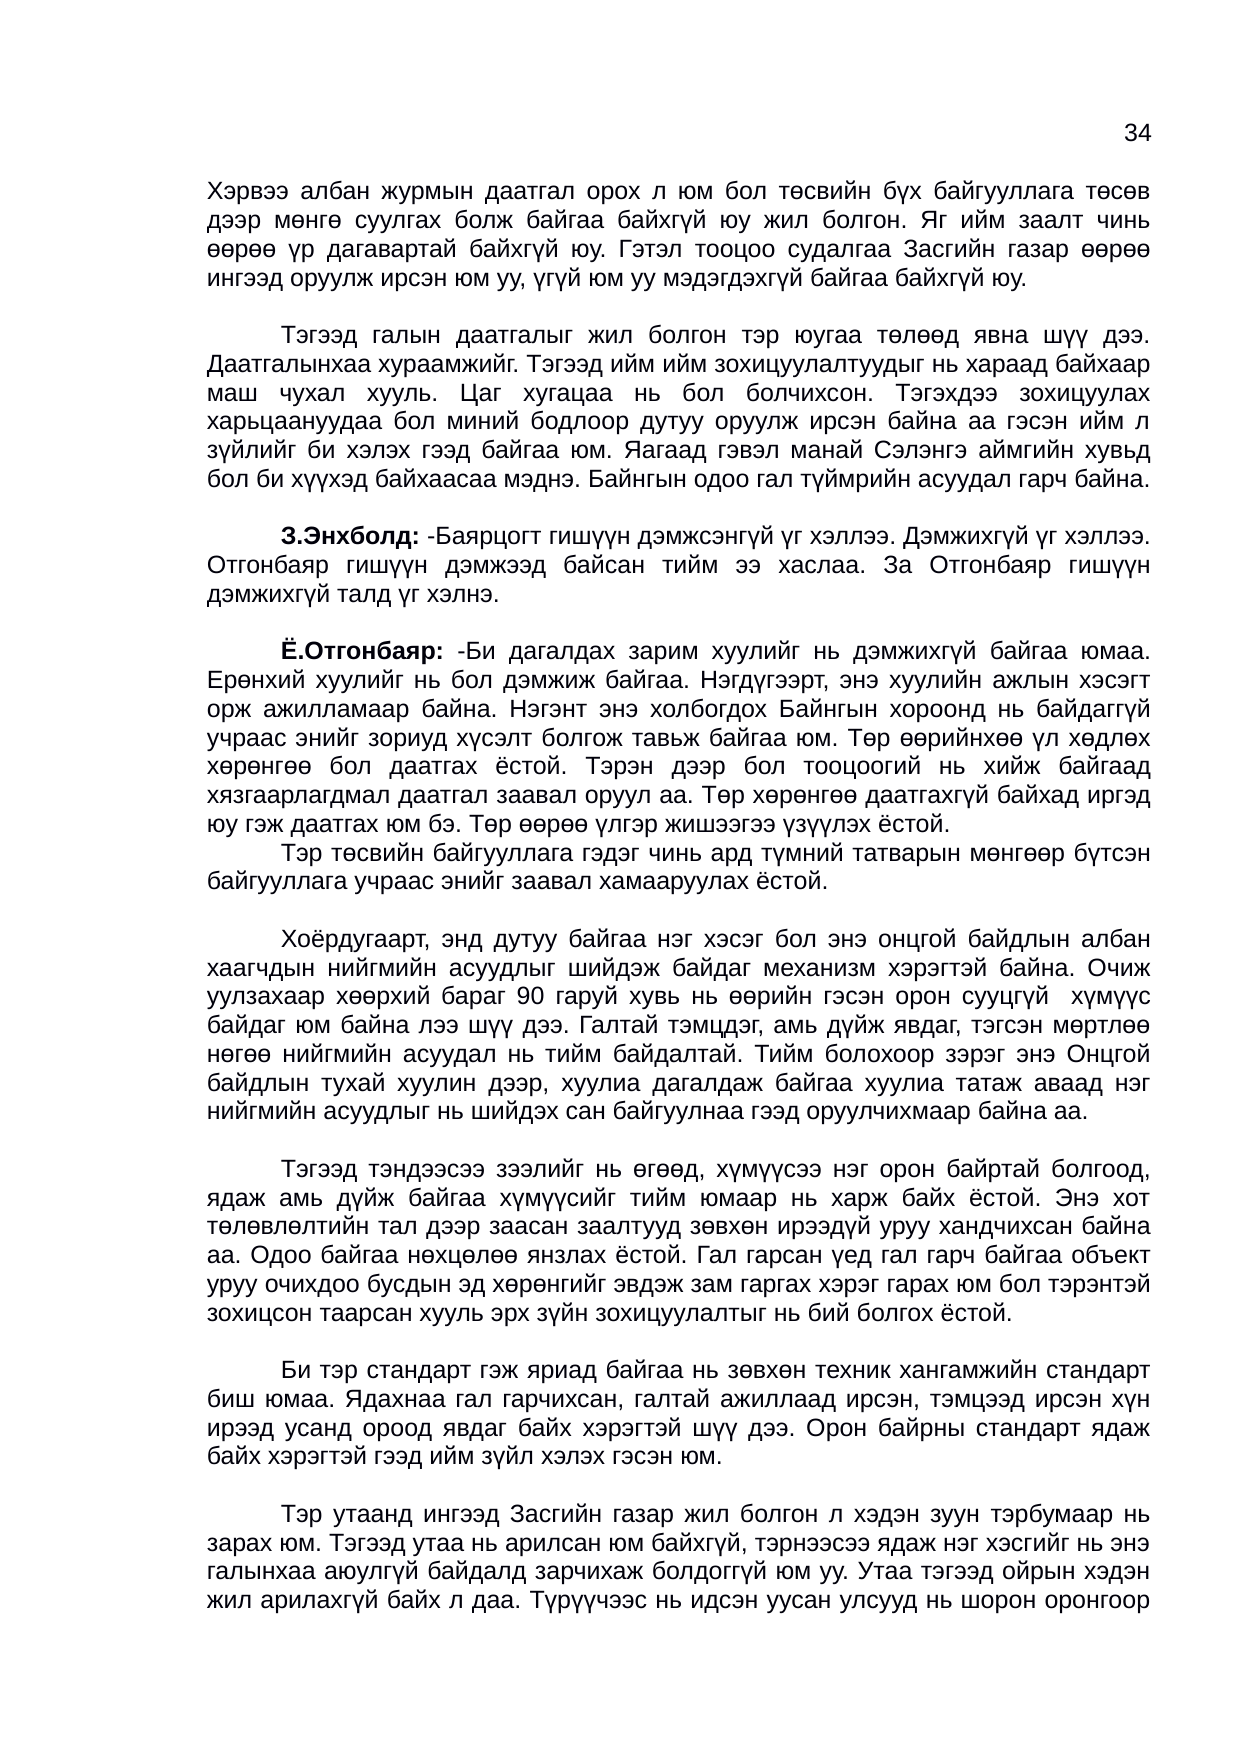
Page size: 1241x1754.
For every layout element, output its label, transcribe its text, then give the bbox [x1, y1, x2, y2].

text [207, 176, 1152, 291]
text Хоёрдугаарт, энд дутуу байгаа нэг хэсэг бол энэ онцгой байдлын албан хаагчдын нийгмийн асуудлыг шийдэж байдаг механизм хэрэгтэй байна. Очиж уулзахаар хөөрхий бараг 90 гаруй хувь нь өөрийн гэсэн орон сууцгүй хүмүүс байдаг юм байна лээ шүү дээ. Галтай тэмцдэг, амь дүйж явдаг, тэгсэн мөртлөө нөгөө нийгмийн асуудал нь тийм байдалтай. Тийм болохоор зэрэг энэ Онцгой байдлын тухай хуулин дээр, хуулиа дагалдаж байгаа хуулиа татаж аваад нэг нийгмийн асуудлыг нь шийдэх сан байгуулнаа гээд оруулчихмаар байна аа. [207, 924, 1152, 1125]
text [207, 1499, 1152, 1614]
text Тэгээд тэндээсээ зээлийг нь өгөөд, хүмүүсээ нэг орон байртай болгоод, ядаж амь дүйж байгаа хүмүүсийг тийм юмаар нь харж байх ёстой. Энэ хот төлөвлөлтийн тал дээр заасан заалтууд зөвхөн ирээдүй уруу хандчихсан байна аа. Одоо байгаа нөхцөлөө янзлах ёстой. Гал гарсан үед гал гарч байгаа объект уруу очихдоо бусдын эд хөрөнгийг эвдэж зам гаргах хэрэг гарах юм бол тэрэнтэй зохицсон таарсан хууль эрх зүйн зохицуулалтыг нь бий болгох ёстой. [207, 1154, 1152, 1326]
text Би тэр стандарт гэж яриад байгаа нь зөвхөн техник хангамжийн стандарт биш юмаа. Ядахнаа гал гарчихсан, галтай ажиллаад ирсэн, тэмцээд ирсэн хүн ирээд усанд ороод явдаг байх хэрэгтэй шүү дээ. Орон байрны стандарт ядаж байх хэрэгтэй гээд ийм зүйл хэлэх гэсэн юм. [207, 1355, 1152, 1470]
text Тэр төсвийн байгууллага гэдэг чинь ард түмний татварын мөнгөөр бүтсэн байгууллага учраас энийг заавал хамааруулах ёстой. [207, 838, 1152, 895]
text З.Энхболд: -Баярцогт гишүүн дэмжсэнгүй үг хэллээ. Дэмжихгүй үг хэллээ. Отгонбаяр гишүүн дэмжээд байсан тийм ээ хаслаа. За Отгонбаяр гишүүн дэмжихгүй талд үг хэлнэ. [207, 521, 1152, 608]
text Ё.Отгонбаяр: -Би дагалдах зарим хуулийг нь дэмжихгүй байгаа юмаа. Ерөнхий хуулийг нь бол дэмжиж байгаа. Нэгдүгээрт, энэ хуулийн ажлын хэсэгт орж ажилламаар байна. Нэгэнт энэ холбогдох Байнгын хороонд нь байдаггүй учраас энийг зориуд хүсэлт болгож тавьж байгаа юм. Төр өөрийнхөө үл хөдлөх хөрөнгөө бол даатгах ёстой. Тэрэн дээр бол тооцоогий нь хийж байгаад хязгаарлагдмал даатгал заавал оруул аа. Төр хөрөнгөө даатгахгүй байхад иргэд юу гэж даатгах юм бэ. Төр өөрөө үлгэр жишээгээ үзүүлэх ёстой. [207, 636, 1152, 838]
text Тэгээд галын даатгалыг жил болгон тэр юугаа төлөөд явна шүү дээ. Даатгалынхаа хураамжийг. Тэгээд ийм ийм зохицуулалтуудыг нь хараад байхаар маш чухал хууль. Цаг хугацаа нь бол болчихсон. Тэгэхдээ зохицуулах харьцаануудаа бол миний бодлоор дутуу оруулж ирсэн байна аа гэсэн ийм л зүйлийг би хэлэх гээд байгаа юм. Яагаад гэвэл манай Сэлэнгэ аймгийн хувьд бол би хүүхэд байхаасаа мэднэ. Байнгын одоо гал түймрийн асуудал гарч байна. [207, 320, 1152, 493]
